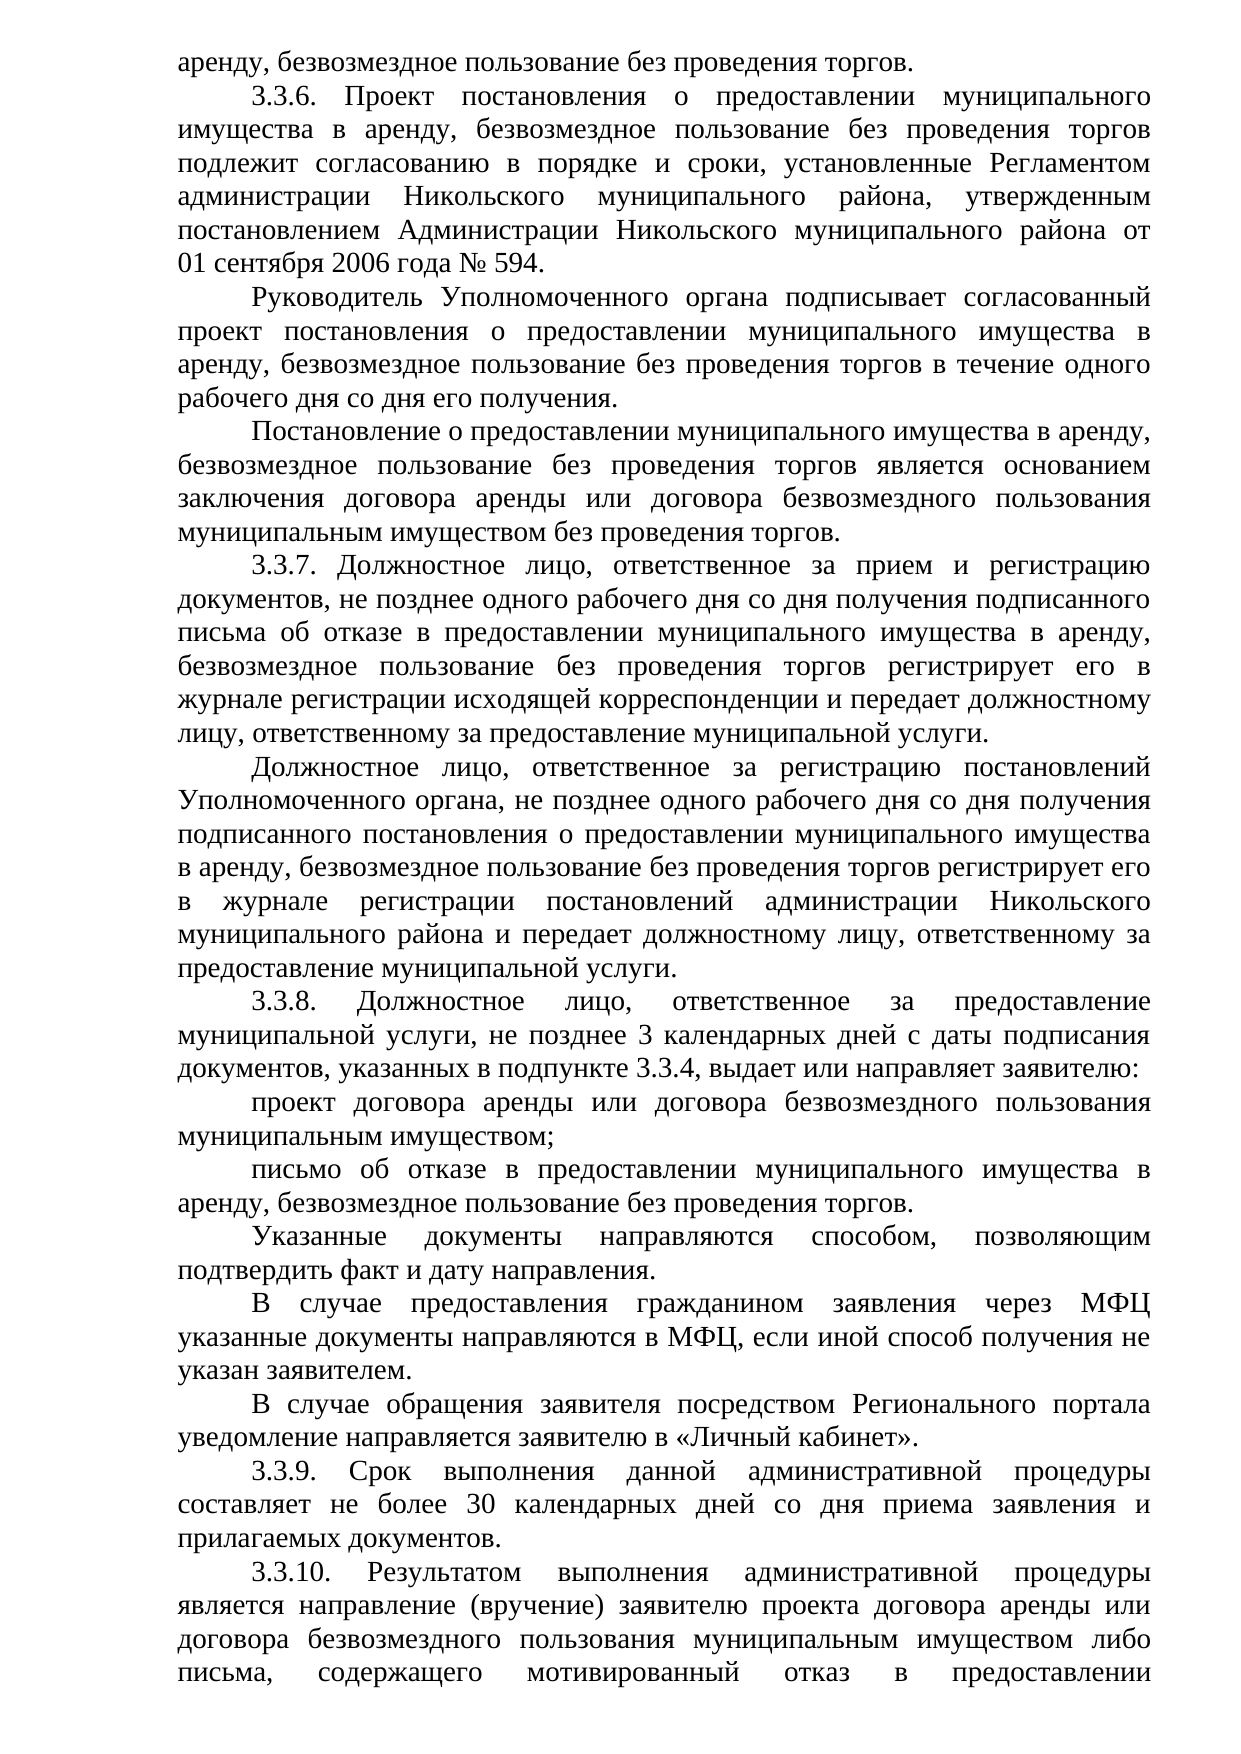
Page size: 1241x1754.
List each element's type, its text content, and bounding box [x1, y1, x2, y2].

text 3.3.9. Срок выполнения данной административной процедуры составляет не более 30 календарных дней со дня приема заявления и прилагаемых документов. [177, 1453, 1152, 1554]
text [177, 44, 1152, 78]
text 3.3.8. Должностное лицо, ответственное за предоставление муниципальной услуги, не позднее 3 календарных дней с даты подписания документов, указанных в подпункте 3.3.4, выдает или направляет заявителю: [177, 983, 1152, 1084]
text 3.3.7. Должностное лицо, ответственное за прием и регистрацию документов, не позднее одного рабочего дня со дня получения подписанного письма об отказе в предоставлении муниципального имущества в аренду, безвозмездное пользование без проведения торгов регистрирует его в журнале регистрации исходящей корреспонденции и передает должностному лицу, ответственному за предоставление муниципальной услуги. [177, 547, 1152, 749]
text В случае обращения заявителя посредством Регионального портала уведомление направляется заявителю в «Личный кабинет». [177, 1386, 1152, 1453]
text Постановление о предоставлении муниципального имущества в аренду, безвозмездное пользование без проведения торгов является основанием заключения договора аренды или договора безвозмездного пользования муниципальным имуществом без проведения торгов. [177, 413, 1152, 547]
text письмо об отказе в предоставлении муниципального имущества в аренду, безвозмездное пользование без проведения торгов. [177, 1151, 1152, 1218]
text Указанные документы направляются способом, позволяющим подтвердить факт и дату направления. [177, 1218, 1152, 1285]
text проект договора аренды или договора безвозмездного пользования муниципальным имуществом; [177, 1084, 1152, 1151]
text 3.3.6. Проект постановления о предоставлении муниципального имущества в аренду, безвозмездное пользование без проведения торгов подлежит согласованию в порядке и сроки, установленные Регламентом администрации Никольского муниципального района, утвержденным постановлением Администрации Никольского муниципального района от 01 сентября 2006 года № 594. [177, 78, 1152, 279]
text Должностное лицо, ответственное за регистрацию постановлений Уполномоченного органа, не позднее одного рабочего дня со дня получения подписанного постановления о предоставлении муниципального имущества в аренду, безвозмездное пользование без проведения торгов регистрирует его в журнале регистрации постановлений администрации Никольского муниципального района и передает должностному лицу, ответственному за предоставление муниципальной услуги. [177, 749, 1152, 983]
text Руководитель Уполномоченного органа подписывает согласованный проект постановления о предоставлении муниципального имущества в аренду, безвозмездное пользование без проведения торгов в течение одного рабочего дня со дня его получения. [177, 279, 1152, 413]
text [177, 1554, 1152, 1688]
text В случае предоставления гражданином заявления через МФЦ указанные документы направляются в МФЦ, если иной способ получения не указан заявителем. [177, 1285, 1152, 1386]
